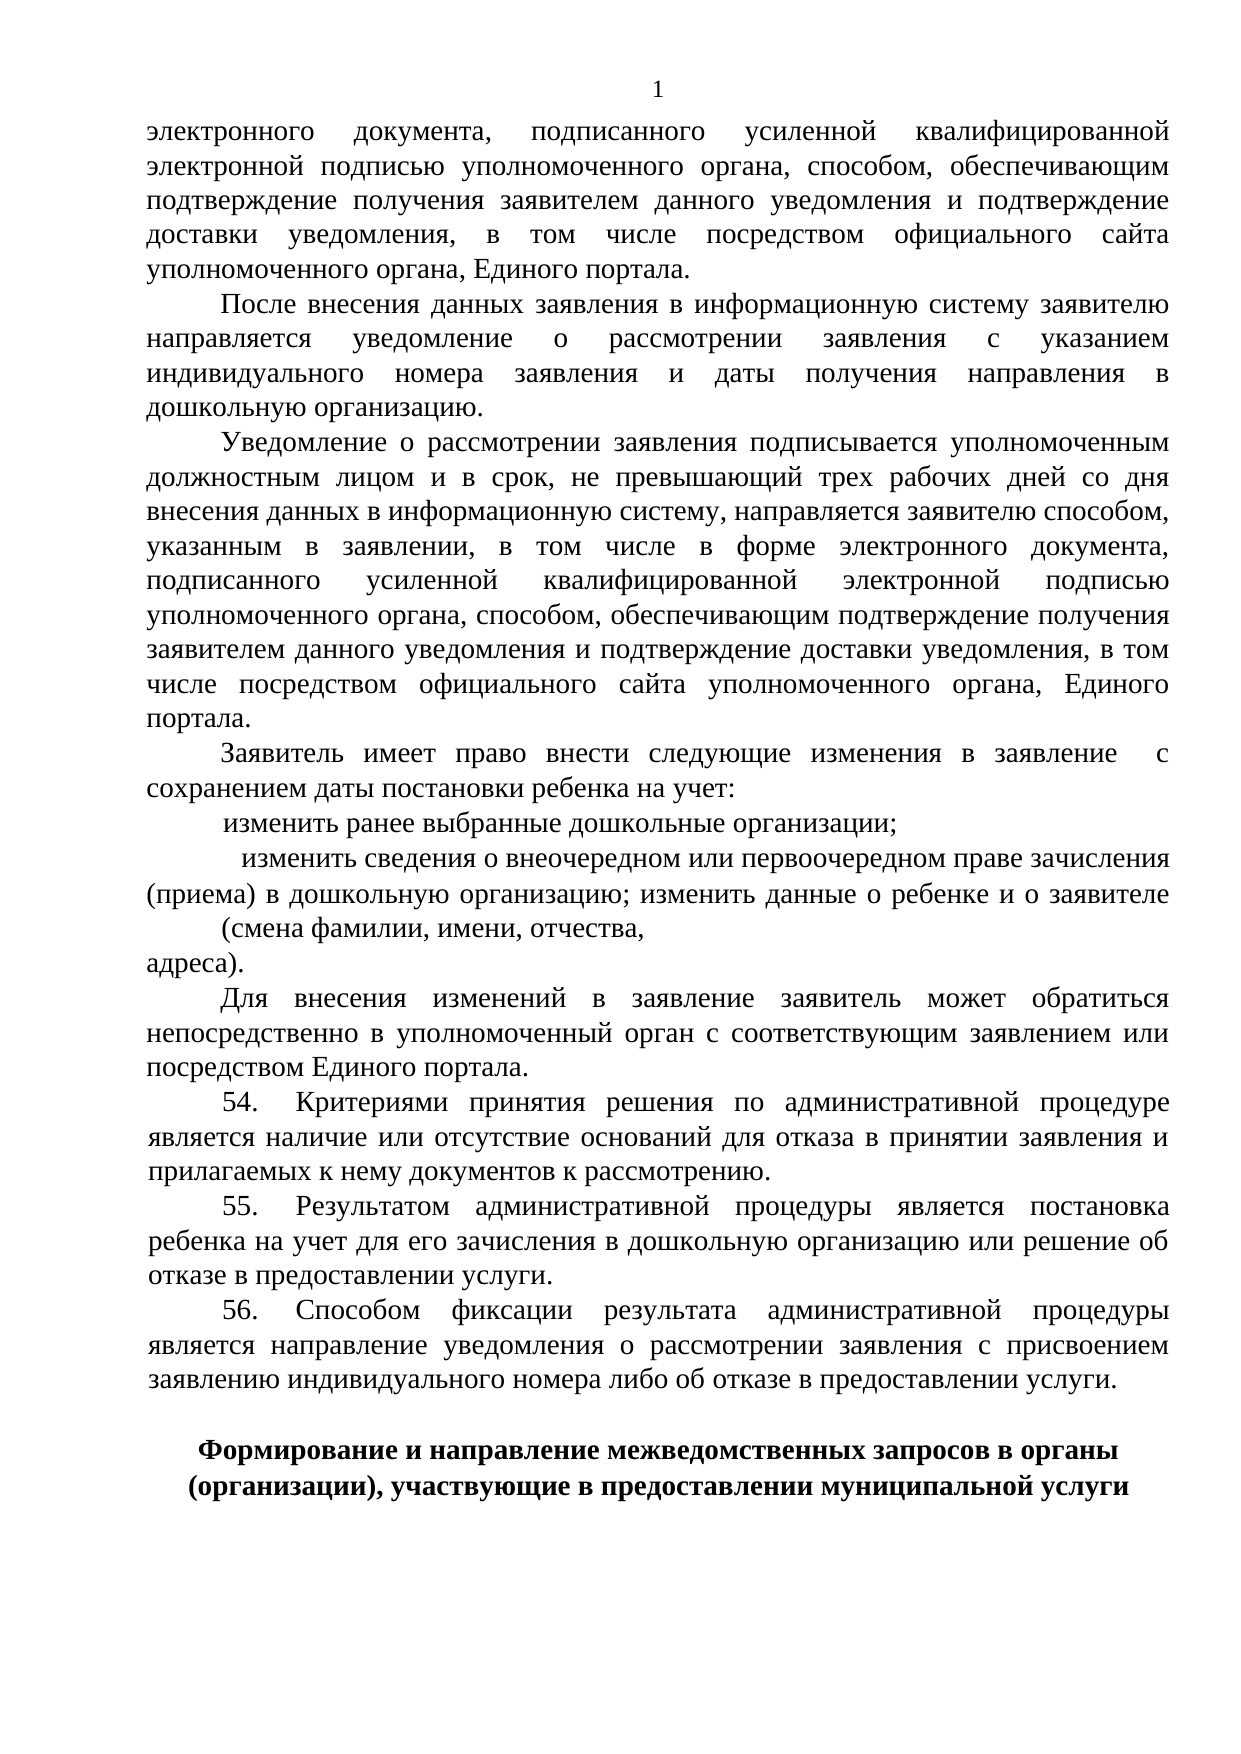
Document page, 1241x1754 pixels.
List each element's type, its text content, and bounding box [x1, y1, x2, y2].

text Заявитель имеет право внести следующие изменения в заявление с сохранением даты постановки ребенка на учет: [146, 735, 1170, 803]
text изменить ранее выбранные дошкольные организации; [223, 805, 1170, 838]
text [146, 113, 1170, 285]
text (приема) в дошкольную организацию; изменить данные о ребенке и о заявителе (смена фамилии, имени, отчества, [146, 876, 1170, 944]
text изменить сведения о внеочередном или первоочередном праве зачисления [148, 840, 1170, 873]
text После внесения данных заявления в информационную систему заявителю направляется уведомление о рассмотрении заявления с указанием индивидуального номера заявления и даты получения направления в дошкольную организацию. [146, 286, 1170, 423]
text Уведомление о рассмотрении заявления подписывается уполномоченным должностным лицом и в срок, не превышающий трех рабочих дней со дня внесения данных в информационную систему, направляется заявителю способом, указанным в заявлении, в том числе в форме электронного документа, подписанного усиленной квалифицированной электронной подписью уполномоченного органа, способом, обеспечивающим подтверждение получения заявителем данного уведомления и подтверждение доставки уведомления, в том числе посредством официального сайта уполномоченного органа, Единого портала. [146, 424, 1170, 734]
list Способом фиксации результата административной процедуры является направление уведомления о рассмотрении заявления с присвоением заявлению индивидуального номера либо об отказе в предоставлении услуги. [148, 1292, 1170, 1395]
subtitle Формирование и направление межведомственных запросов в органы (организации), участвующие в предоставлении муниципальной услуги [166, 1432, 1150, 1502]
list Результатом административной процедуры является постановка ребенка на учет для его зачисления в дошкольную организацию или решение об отказе в предоставлении услуги. [148, 1188, 1170, 1291]
text адреса). [146, 945, 1170, 979]
list Критериями принятия решения по административной процедуре является наличие или отсутствие оснований для отказа в принятии заявления и прилагаемых к нему документов к рассмотрению. [148, 1084, 1170, 1187]
text Для внесения изменений в заявление заявитель может обратиться непосредственно в уполномоченный орган с соответствующим заявлением или посредством Единого портала. [146, 980, 1170, 1083]
